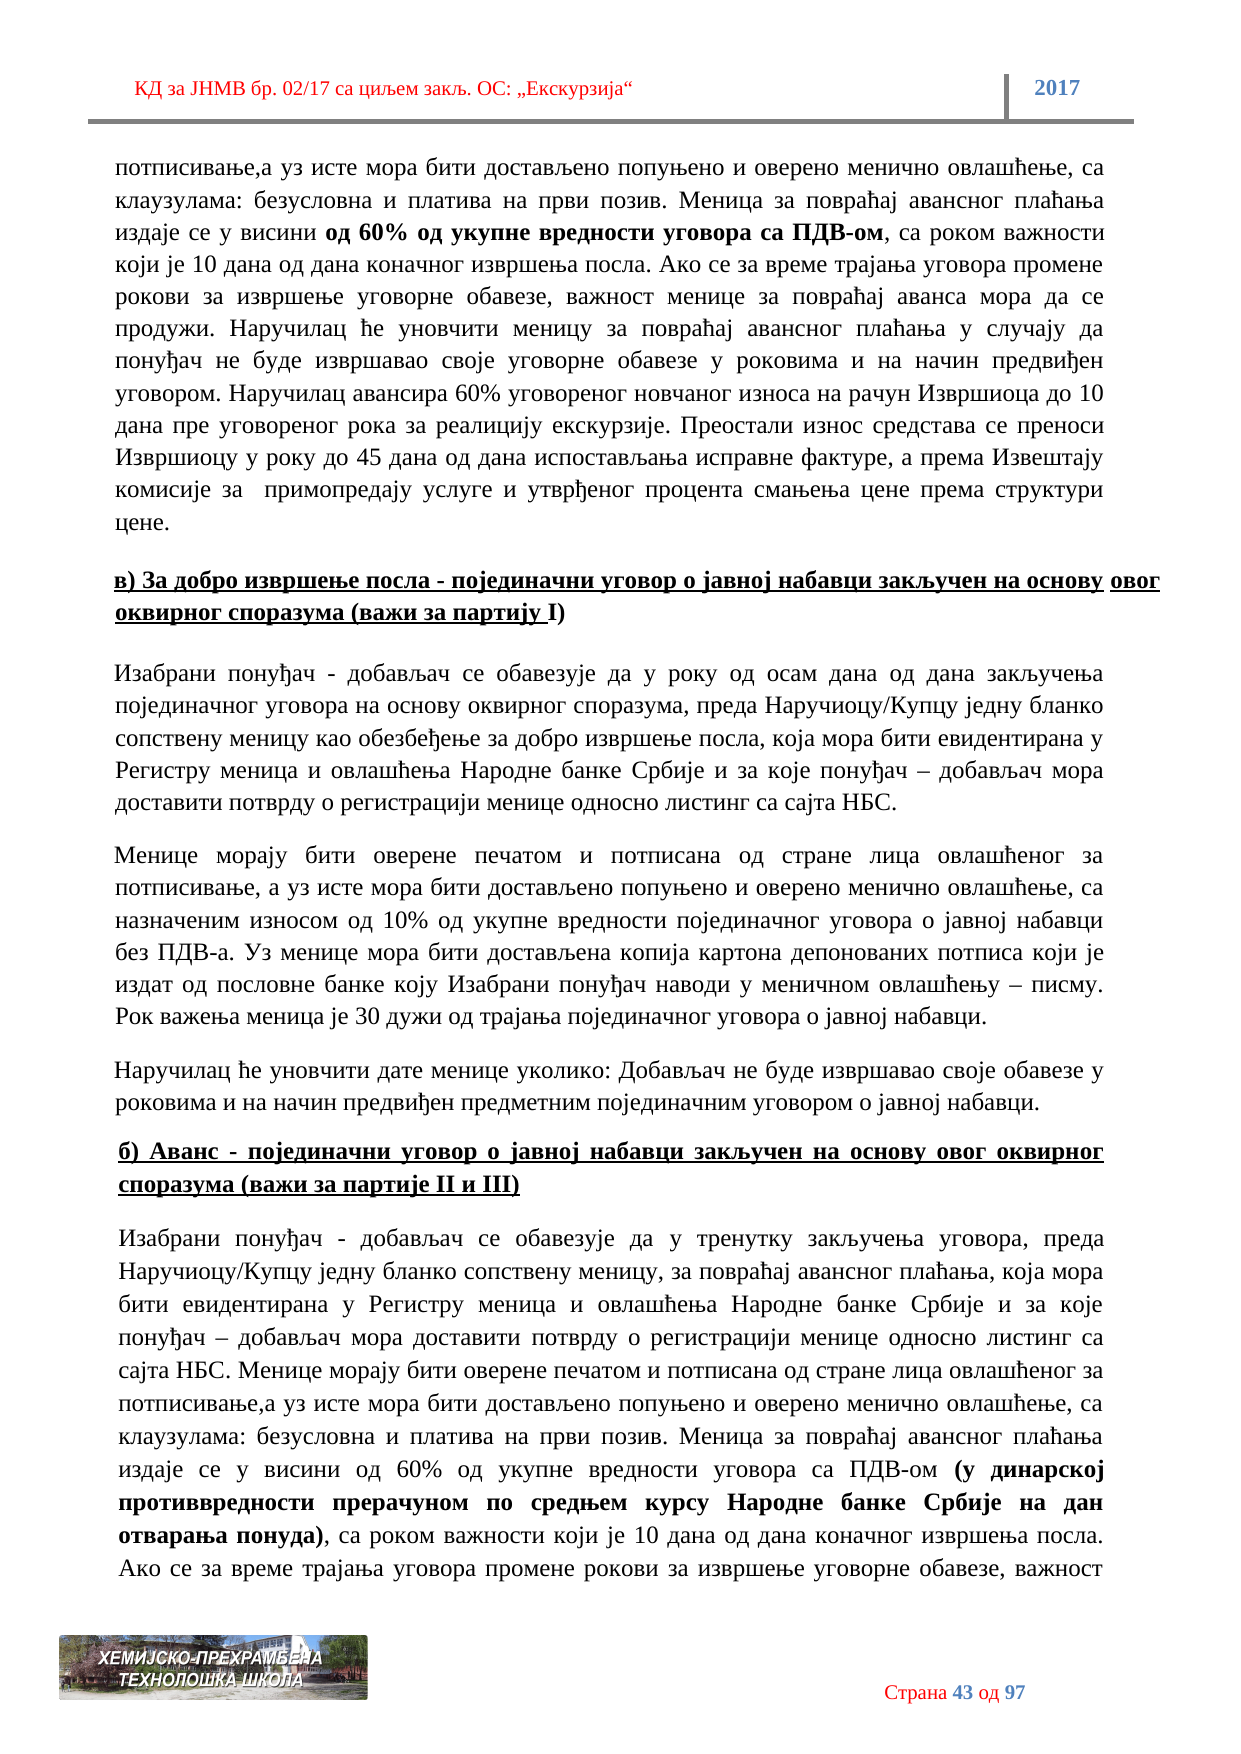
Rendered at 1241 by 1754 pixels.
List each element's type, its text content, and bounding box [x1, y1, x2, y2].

text в) За добро извршење посла - појединачни уговор о јавној набавци закључен на основу овог оквирног споразума (важи за партију I) [114, 565, 1160, 626]
text Менице морају бити оверене печатом и потписана од стране лица овлашћеног за потписивање, а уз исте мора бити достављено попуњено и оверено менично овлашћење, са назначеним износом од 10% од укупне вредности појединачног уговора о јавној набавци без ПДВ-а. Уз менице мора бити достављена копија картона депонованих потписа који је издат од пословне банке коју Изабрани понуђач наводи у меничном овлашћењу – писму. Рок важења меница је 30 дужи од трајања појединачног уговора о јавној набавци. [114, 840, 1105, 1030]
text Изабрани понуђач - добављач се обавезује да у року од осам дана од дана закључења појединачног уговора на основу оквирног споразума, преда Наручиоцу/Купцу једну бланко сопствену меницу као обезбеђење за добро извршење посла, која мора бити евидентирана у Регистру меница и овлашћења Народне банке Србије и за које понуђач – добављач мора доставити потврду о регистрацији менице односно листинг са сајта НБС. [114, 658, 1105, 816]
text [114, 152, 1105, 535]
text Наручилац ће уновчити дате менице уколико: Добављач не буде извршавао своје обавезе у роковима и на начин предвиђен предметним појединачним уговором о јавној набавци. [114, 1055, 1105, 1116]
text б) Аванс - појединачни уговор о јавној набавци закључен на основу овог оквирног споразума (важи за партије II и III) [118, 1136, 1104, 1161]
picture [59, 1635, 368, 1700]
text б) Аванс - појединачни уговор о јавној набавци закључен на основу овог оквирног споразума (важи за партије II и III) [118, 1163, 1104, 1198]
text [118, 1223, 1104, 1582]
